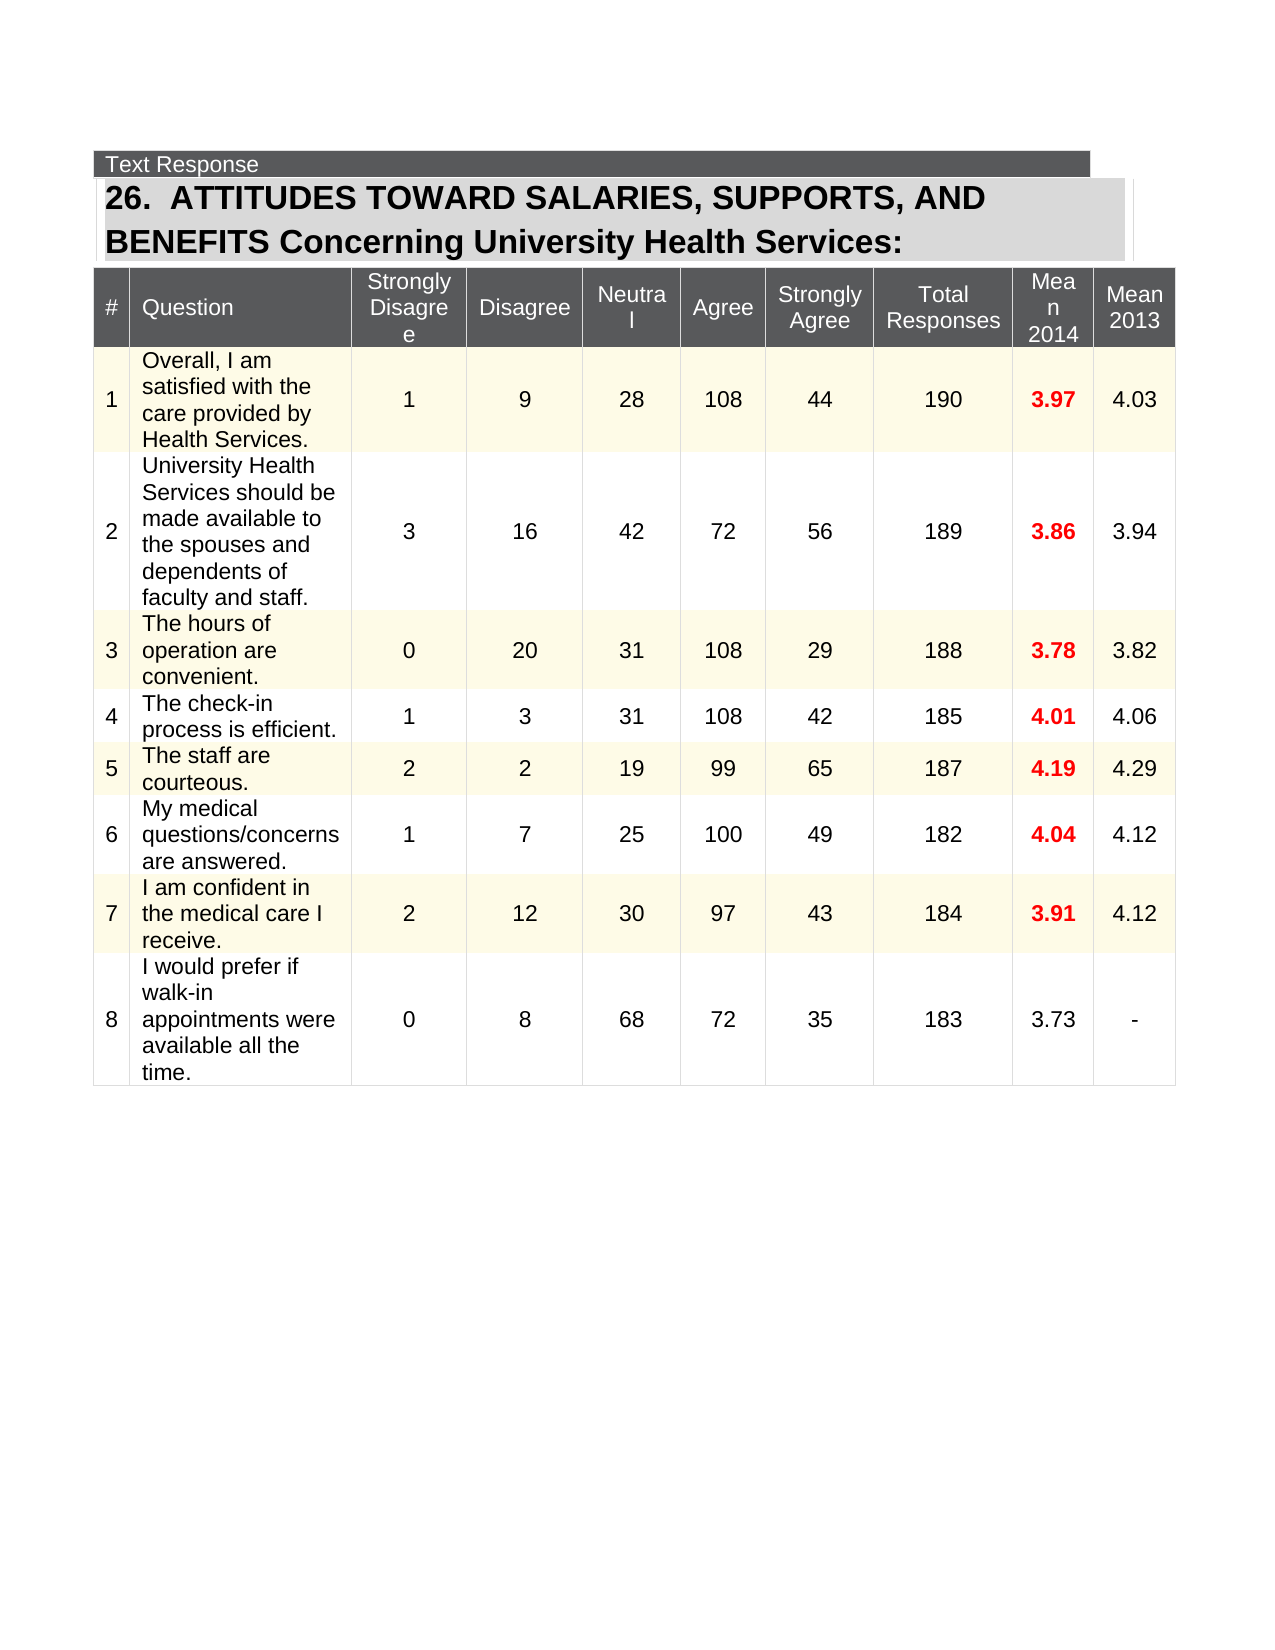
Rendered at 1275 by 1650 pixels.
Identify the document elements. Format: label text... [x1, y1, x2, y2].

table_cell 2 [352, 874, 466, 953]
table_cell 4.01 [1013, 690, 1093, 742]
table_cell 42 [583, 452, 680, 610]
table_cell 8 [467, 953, 582, 1085]
table_header Strongly Agree [766, 268, 873, 347]
table_cell 12 [467, 874, 582, 953]
text 26. ATTITUDES TOWARD SALARIES, SUPPORTS, AND BENEFITS Concerning University Health Services: [105, 178, 1125, 261]
table_cell 72 [681, 452, 765, 610]
table_cell 185 [874, 690, 1012, 742]
table_cell 49 [766, 795, 873, 874]
table_cell 30 [583, 874, 680, 953]
table_cell 8 [94, 953, 129, 1085]
table_cell 35 [766, 953, 873, 1085]
table_cell I am confident in the medical care I receive. [130, 874, 351, 953]
table_cell The staff are courteous. [130, 742, 351, 795]
table_cell The hours of operation are convenient. [130, 610, 351, 689]
table_cell 44 [766, 347, 873, 452]
table_header Agree [681, 268, 765, 347]
table_cell 1 [94, 347, 129, 452]
table_cell 16 [467, 452, 582, 610]
table_cell 108 [681, 690, 765, 742]
table_cell 182 [874, 795, 1012, 874]
table_cell 20 [467, 610, 582, 689]
table_header Text Response [94, 151, 1090, 177]
table_cell University Health Services should be made available to the spouses and dependents of faculty and staff. [130, 452, 351, 610]
table_cell 3.82 [1094, 610, 1175, 689]
table_cell 4.12 [1094, 795, 1175, 874]
table_cell 4.19 [1013, 742, 1093, 795]
table_cell 72 [681, 953, 765, 1085]
table_cell 3.78 [1013, 610, 1093, 689]
table_cell 184 [874, 874, 1012, 953]
table_cell 9 [467, 347, 582, 452]
table_cell 99 [681, 742, 765, 795]
table_cell 65 [766, 742, 873, 795]
table_cell 3.94 [1094, 452, 1175, 610]
table_header Mean 2013 [1094, 268, 1175, 347]
table_cell 68 [583, 953, 680, 1085]
table_cell 7 [94, 874, 129, 953]
table_cell 28 [583, 347, 680, 452]
table_header Question [130, 268, 351, 347]
table_cell 4 [94, 690, 129, 742]
table_header Total Responses [874, 268, 1012, 347]
table_cell 97 [681, 874, 765, 953]
table_cell 29 [766, 610, 873, 689]
table_cell 4.12 [1094, 874, 1175, 953]
table_cell 4.29 [1094, 742, 1175, 795]
table_cell 0 [352, 953, 466, 1085]
table_cell 108 [681, 347, 765, 452]
table_cell 2 [467, 742, 582, 795]
table_cell 1 [352, 690, 466, 742]
table_header Disagree [467, 268, 582, 347]
table_cell The check-in process is efficient. [130, 690, 351, 742]
table_cell 0 [352, 610, 466, 689]
table_cell 1 [352, 347, 466, 452]
table_cell 1 [352, 795, 466, 874]
table_cell 3.91 [1013, 874, 1093, 953]
table_cell 42 [766, 690, 873, 742]
table_cell 4.03 [1094, 347, 1175, 452]
table_cell 188 [874, 610, 1012, 689]
table_cell 7 [467, 795, 582, 874]
table_cell 3.86 [1013, 452, 1093, 610]
table_cell 25 [583, 795, 680, 874]
table_header # [94, 268, 129, 347]
table_cell 3 [352, 452, 466, 610]
table_header Strongly Disagree [352, 268, 466, 347]
table_cell 187 [874, 742, 1012, 795]
table_cell 43 [766, 874, 873, 953]
table_cell 3 [467, 690, 582, 742]
table_cell 3 [94, 610, 129, 689]
table_cell 190 [874, 347, 1012, 452]
table_cell 4.04 [1013, 795, 1093, 874]
table_cell - [1094, 953, 1175, 1085]
table_cell 2 [352, 742, 466, 795]
table_cell 189 [874, 452, 1012, 610]
table_cell 3.73 [1013, 953, 1093, 1085]
table_cell 108 [681, 610, 765, 689]
table_cell 3.97 [1013, 347, 1093, 452]
table_header Neutral [583, 268, 680, 347]
table_cell I would prefer if walk-in appointments were available all the time. [130, 953, 351, 1085]
table_cell 31 [583, 610, 680, 689]
table_cell 2 [94, 452, 129, 610]
table_cell 100 [681, 795, 765, 874]
table_cell 19 [583, 742, 680, 795]
table_header Mean 2014 [1013, 268, 1093, 347]
table_cell 4.06 [1094, 690, 1175, 742]
table_cell 5 [94, 742, 129, 795]
table_cell 183 [874, 953, 1012, 1085]
table_cell 31 [583, 690, 680, 742]
table_cell 6 [94, 795, 129, 874]
table_cell My medical questions/concerns are answered. [130, 795, 351, 874]
table_cell Overall, I am satisfied with the care provided by Health Services. [130, 347, 351, 452]
table_cell 56 [766, 452, 873, 610]
